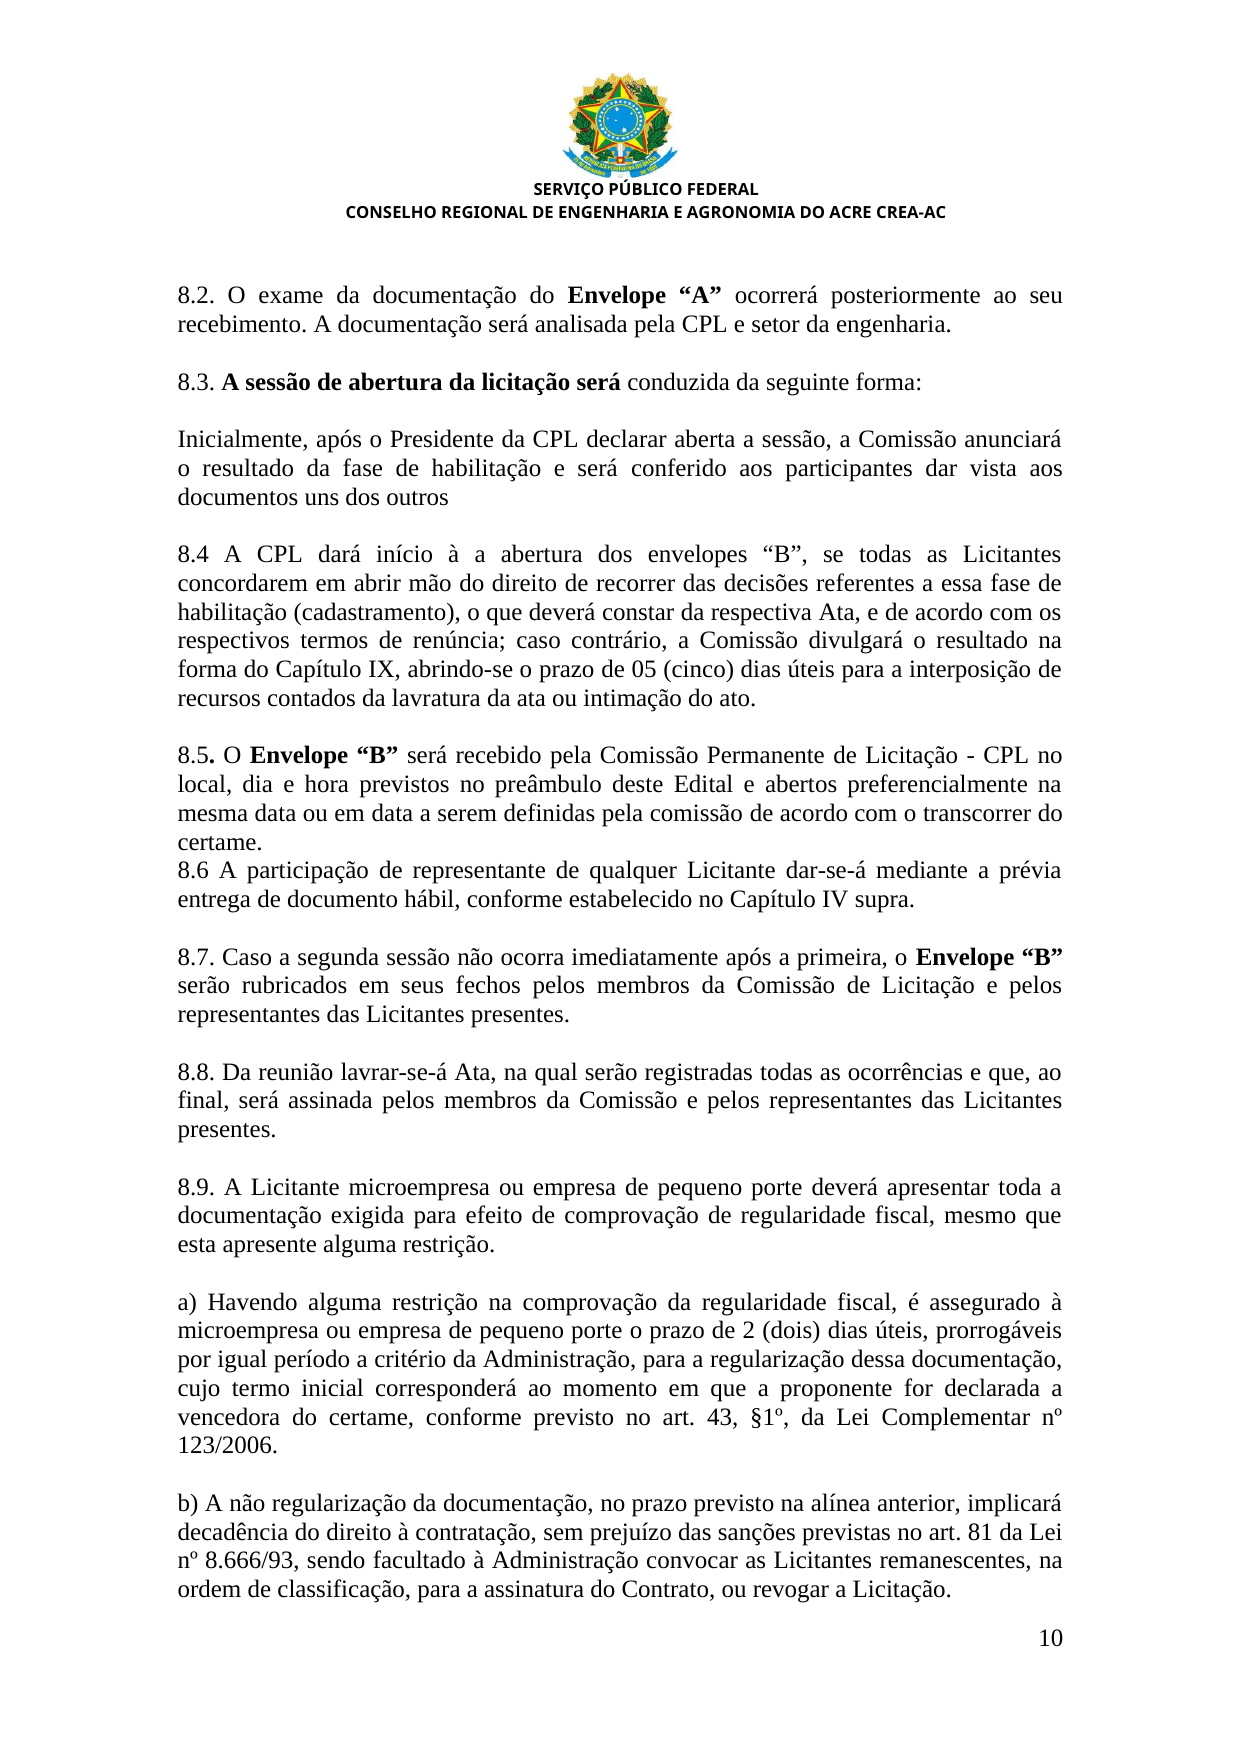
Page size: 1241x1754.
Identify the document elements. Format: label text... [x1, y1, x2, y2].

text 8.6 A participação de representante de qualquer Licitante dar-se-á mediante a prévia entrega de documento hábil, conforme estabelecido no Capítulo IV supra. [177, 856, 1063, 913]
text 8.2. O exame da documentação do Envelope “A” ocorrerá posteriormente ao seu recebimento. A documentação será analisada pela CPL e setor da engenharia. [177, 281, 1063, 338]
text 8.3. A sessão de abertura da licitação será conduzida da seguinte forma: [177, 367, 1063, 396]
text 8.8. Da reunião lavrar-se-á Ata, na qual serão registradas todas as ocorrências e que, ao final, será assinada pelos membros da Comissão e pelos representantes das Licitantes presentes. [177, 1057, 1063, 1143]
text 8.9. A Licitante microempresa ou empresa de pequeno porte deverá apresentar toda a documentação exigida para efeito de comprovação de regularidade fiscal, mesmo que esta apresente alguma restrição. [177, 1172, 1063, 1258]
text b) A não regularização da documentação, no prazo previsto na alínea anterior, implicará decadência do direito à contratação, sem prejuízo das sanções previstas no art. 81 da Lei nº 8.666/93, sendo facultado à Administração convocar as Licitantes remanescentes, na ordem de classificação, para a assinatura do Contrato, ou revogar a Licitação. [177, 1488, 1063, 1603]
text a) Havendo alguma restrição na comprovação da regularidade fiscal, é assegurado à microempresa ou empresa de pequeno porte o prazo de 2 (dois) dias úteis, prorrogáveis por igual período a critério da Administração, para a regularização dessa documentação, cujo termo inicial corresponderá ao momento em que a proponente for declarada a vencedora do certame, conforme previsto no art. 43, §1º, da Lei Complementar nº 123/2006. [177, 1287, 1063, 1459]
text 8.4 A CPL dará início à a abertura dos envelopes “B”, se todas as Licitantes concordarem em abrir mão do direito de recorrer das decisões referentes a essa fase de habilitação (cadastramento), o que deverá constar da respectiva Ata, e de acordo com os respectivos termos de renúncia; caso contrário, a Comissão divulgará o resultado na forma do Capítulo IX, abrindo-se o prazo de 05 (cinco) dias úteis para a interposição de recursos contados da lavratura da ata ou intimação do ato. [177, 539, 1063, 712]
picture [562, 73, 678, 178]
text Inicialmente, após o Presidente da CPL declarar aberta a sessão, a Comissão anunciará o resultado da fase de habilitação e será conferido aos participantes dar vista aos documentos uns dos outros [177, 424, 1063, 511]
text 8.5. O Envelope “B” será recebido pela Comissão Permanente de Licitação - CPL no local, dia e hora previstos no preâmbulo deste Edital e abertos preferencialmente na mesma data ou em data a serem definidas pela comissão de acordo com o transcorrer do certame. [177, 741, 1063, 856]
text 8.7. Caso a segunda sessão não ocorra imediatamente após a primeira, o Envelope “B” serão rubricados em seus fechos pelos membros da Comissão de Licitação e pelos representantes das Licitantes presentes. [177, 942, 1063, 1028]
